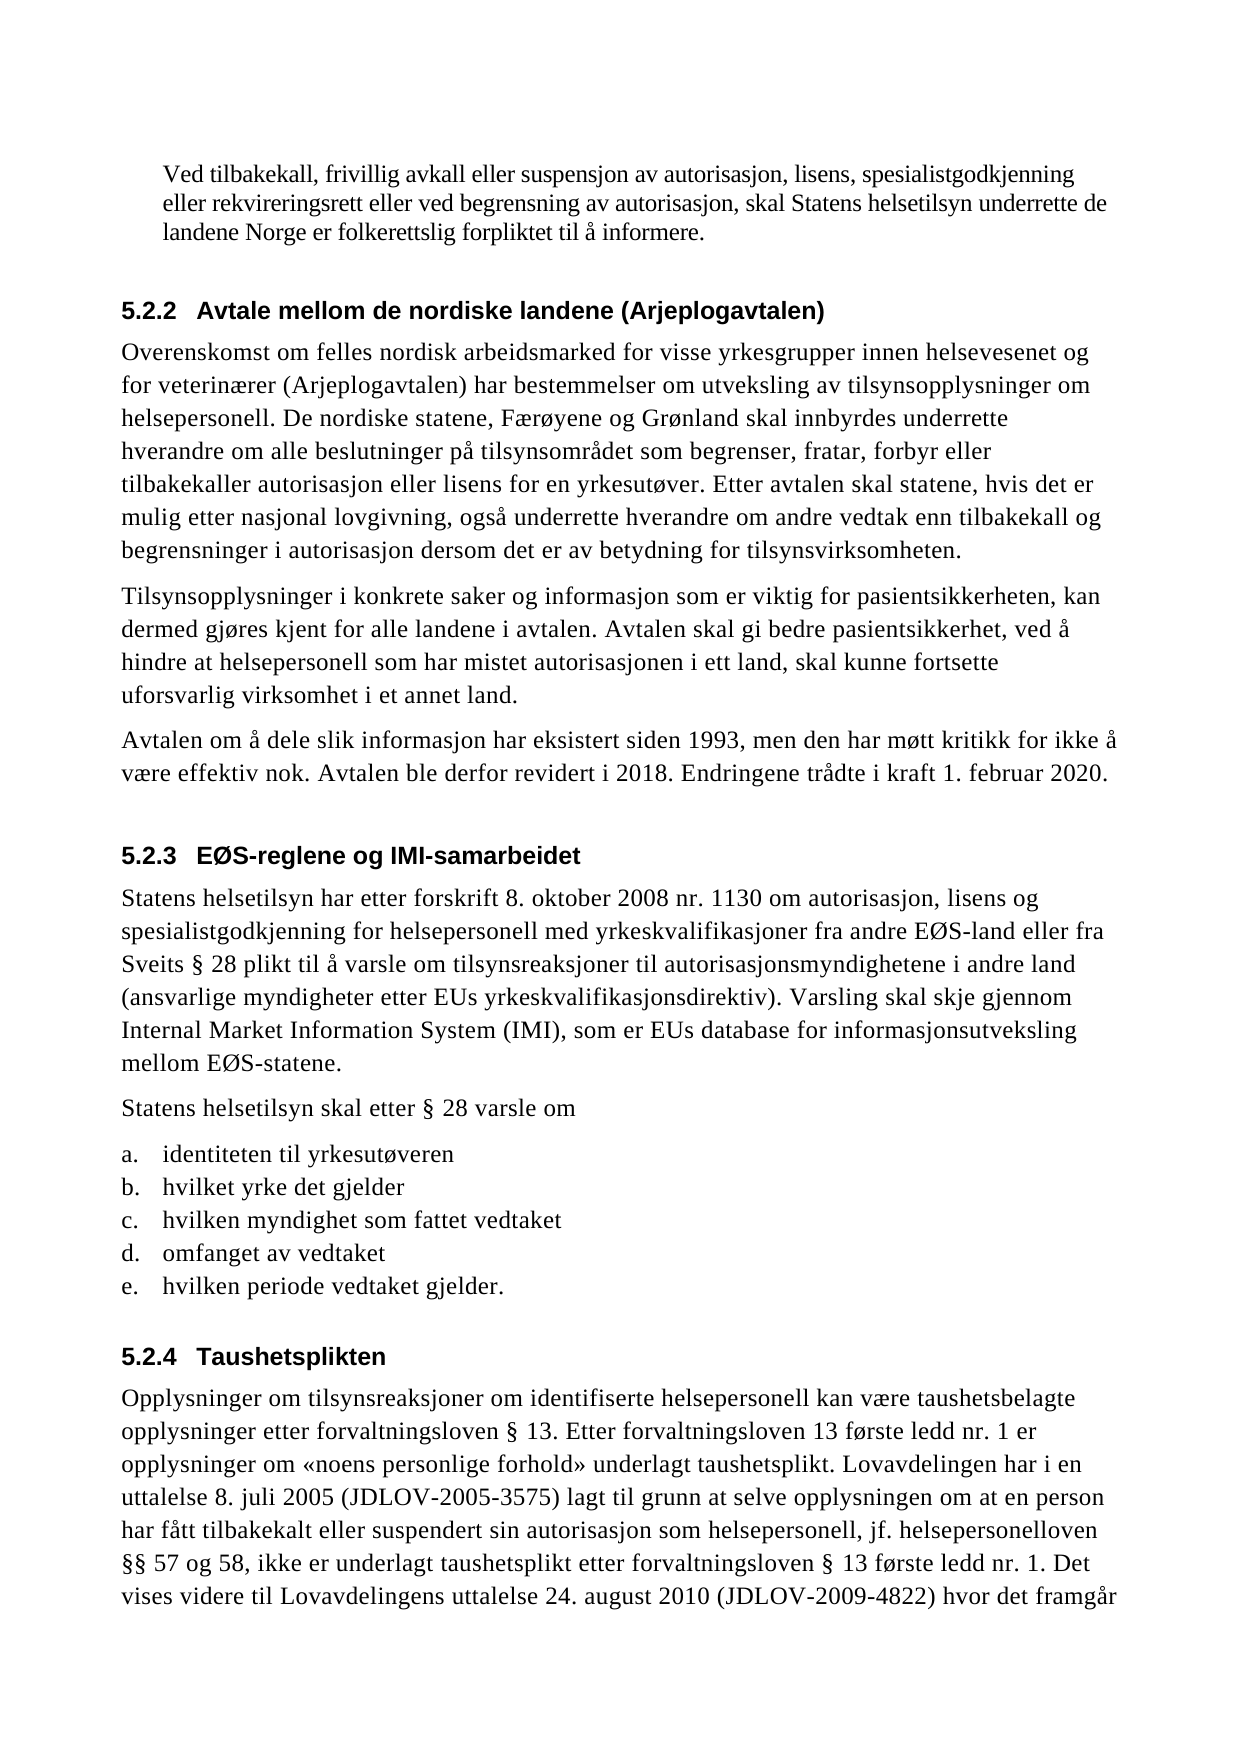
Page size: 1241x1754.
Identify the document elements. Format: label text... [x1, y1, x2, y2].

text Statens helsetilsyn har etter forskrift 8. oktober 2008 nr. 1130 om autorisasjon, lisens og spesialistgodkjenning for helsepersonell med yrkeskvalifikasjoner fra andre EØS-land eller fra Sveits § 28 plikt til å varsle om tilsynsreaksjoner til autorisasjonsmyndighetene i andre land (ansvarlige myndigheter etter EUs yrkeskvalifikasjonsdirektiv). Varsling skal skje gjennom Internal Market Information System (IMI), som er EUs database for informasjonsutveksling mellom EØS-statene. [121, 883, 1119, 1077]
text Overenskomst om felles nordisk arbeidsmarked for visse yrkesgrupper innen helsevesenet og for veterinærer (Arjeplogavtalen) har bestemmelser om utveksling av tilsynsopplysninger om helsepersonell. De nordiske statene, Færøyene og Grønland skal innbyrdes underrette hverandre om alle beslutninger på tilsynsområdet som begrenser, fratar, forbyr eller tilbakekaller autorisasjon eller lisens for en yrkesutøver. Etter avtalen skal statene, hvis det er mulig etter nasjonal lovgivning, også underrette hverandre om andre vedtak enn tilbakekall og begrensninger i autorisasjon dersom det er av betydning for tilsynsvirksomheten. [121, 337, 1119, 564]
list identiteten til yrkesutøveren [121, 1139, 1119, 1168]
list omfanget av vedtaket [121, 1238, 1119, 1267]
list hvilket yrke det gjelder [121, 1172, 1119, 1201]
text Tilsynsopplysninger i konkrete saker og informasjon som er viktig for pasientsikkerheten, kan dermed gjøres kjent for alle landene i avtalen. Avtalen skal gi bedre pasientsikkerhet, ved å hindre at helsepersonell som har mistet autorisasjonen i ett land, skal kunne fortsette uforsvarlig virksomhet i et annet land. [121, 581, 1119, 708]
text Ved tilbakekall, frivillig avkall eller suspensjon av autorisasjon, lisens, spesialistgodkjenning eller rekvireringsrett eller ved begrensning av autorisasjon, skal Statens helsetilsyn underrette de landene Norge er folkerettslig forpliktet til å informere. [162, 159, 1119, 246]
subtitle Taushetsplikten [121, 1341, 1119, 1370]
list hvilken periode vedtaket gjelder. [121, 1271, 1119, 1300]
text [121, 1383, 1119, 1610]
text Avtalen om å dele slik informasjon har eksistert siden 1993, men den har møtt kritikk for ikke å være effektiv nok. Avtalen ble derfor revidert i 2018. Endringene trådte i kraft 1. februar 2020. [121, 725, 1119, 787]
subtitle EØS-reglene og IMI-samarbeidet [121, 841, 1119, 870]
list hvilken myndighet som fattet vedtaket [121, 1205, 1119, 1234]
text Statens helsetilsyn skal etter § 28 varsle om [121, 1093, 1119, 1122]
subtitle Avtale mellom de nordiske landene (Arjeplogavtalen) [121, 296, 1119, 324]
